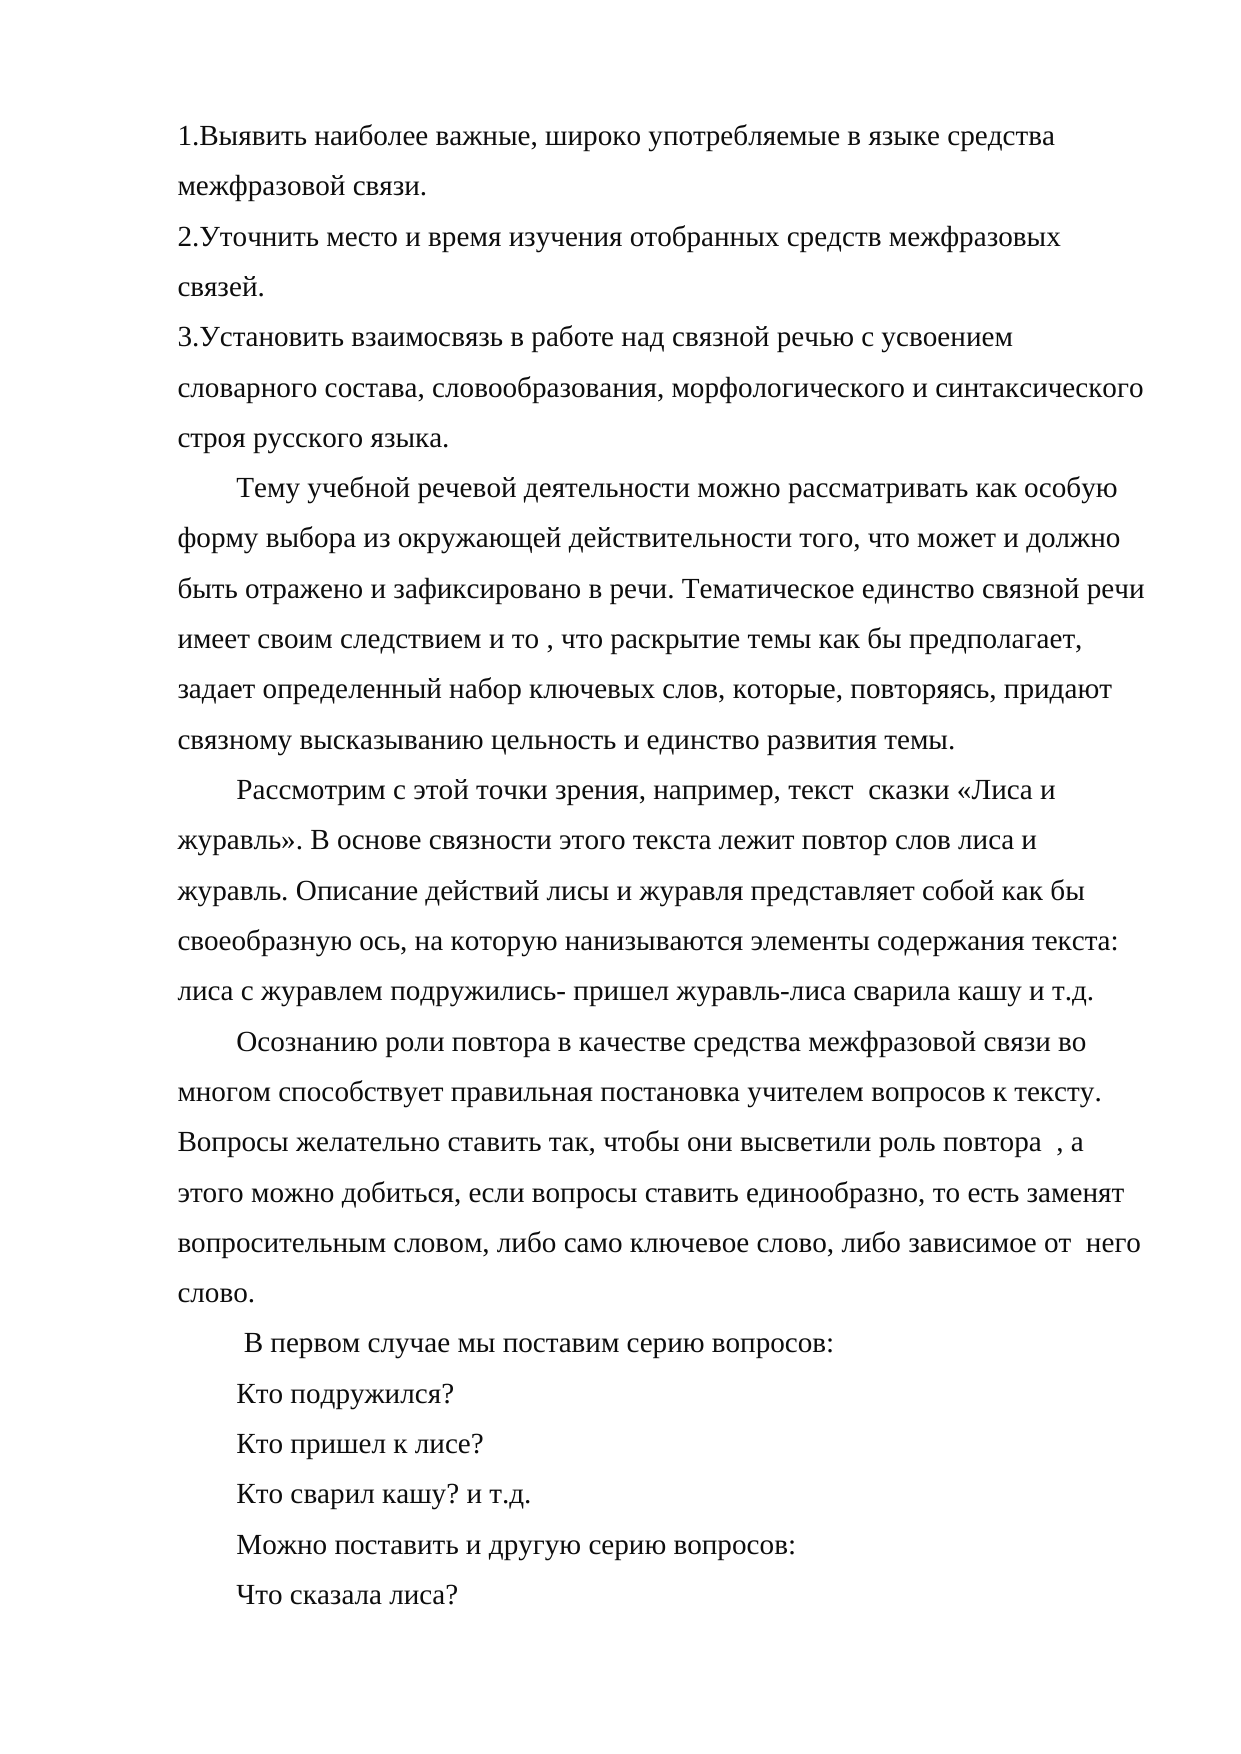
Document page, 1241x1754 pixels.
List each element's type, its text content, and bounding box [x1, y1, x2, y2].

text 3.Установить взаимосвязь в работе над связной речью с усвоением словарного состава, словообразования, морфологического и синтаксического строя русского языка. [177, 319, 1152, 453]
text Тему учебной речевой деятельности можно рассматривать как особую форму выбора из окружающей действительности того, что может и должно быть отражено и зафиксировано в речи. Тематическое единство связной речи имеет своим следствием и то , что раскрытие темы как бы предполагает, задает определенный набор ключевых слов, которые, повторяясь, придают связному высказыванию цельность и единство развития темы. [177, 470, 1152, 755]
text Осознанию роли повтора в качестве средства межфразовой связи во многом способствует правильная постановка учителем вопросов к тексту. Вопросы желательно ставить так, чтобы они высветили роль повтора , а этого можно добиться, если вопросы ставить единообразно, то есть заменят вопросительным словом, либо само ключевое слово, либо зависимое от него слово. [177, 1024, 1152, 1309]
text Кто сварил кашу? и т.д. [177, 1477, 1152, 1510]
text Кто подружился? [177, 1376, 1152, 1409]
text Рассмотрим с этой точки зрения, например, текст сказки «Лиса и журавль». В основе связности этого текста лежит повтор слов лиса и журавль. Описание действий лисы и журавля представляет собой как бы своеобразную ось, на которую нанизываются элементы содержания текста: лиса с журавлем подружились- пришел журавль-лиса сварила кашу и т.д. [177, 772, 1152, 1007]
text В первом случае мы поставим серию вопросов: [177, 1326, 1152, 1359]
text Что сказала лиса? [177, 1577, 1152, 1611]
text 1.Выявить наиболее важные, широко употребляемые в языке средства межфразовой связи. [177, 118, 1152, 202]
text Кто пришел к лисе? [177, 1426, 1152, 1460]
text Можно поставить и другую серию вопросов: [177, 1527, 1152, 1560]
text 2.Уточнить место и время изучения отобранных средств межфразовых связей. [177, 219, 1152, 303]
